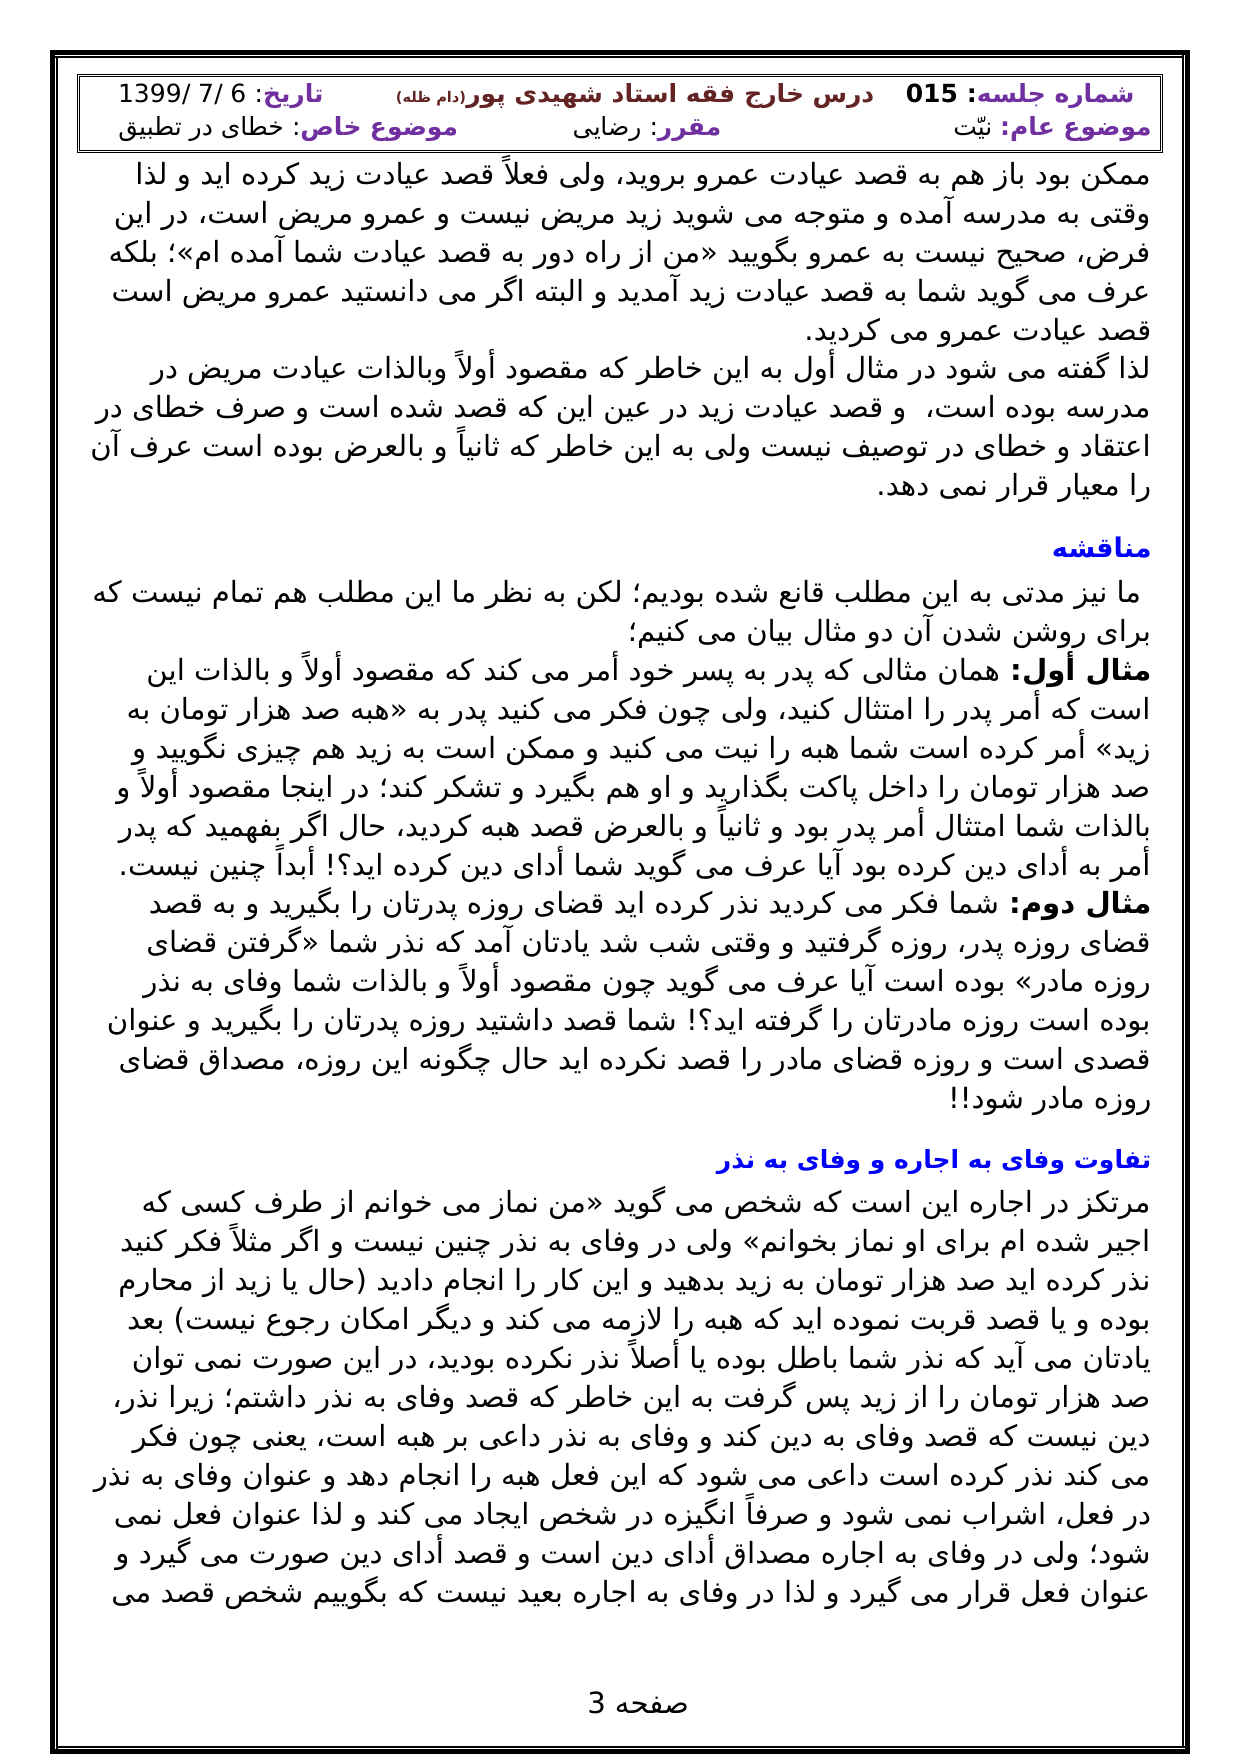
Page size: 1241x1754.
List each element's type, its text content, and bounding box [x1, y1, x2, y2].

text مثال دوم: شما فکر می کردید نذر کرده اید قضای روزه پدرتان را بگیرید و به قصد قضای روزه پدر، روزه گرفتید و وقتی شب شد یادتان آمد که نذر شما «گرفتن قضای روزه مادر» بوده است آیا عرف می گوید چون مقصود أولاً و بالذات شما وفای به نذر بوده است روزه مادرتان را گرفته اید؟! شما قصد داشتید روزه پدرتان را بگیرید و عنوان قصدی است و روزه قضای مادر را قصد نکرده اید حال چگونه این روزه، مصداق قضای روزه مادر شود!! [89, 887, 1152, 1116]
subtitle تفاوت وفای به اجاره و وفای به نذر [89, 1146, 1152, 1175]
text مثال أول: همان مثالی که پدر به پسر خود أمر می کند که مقصود أولاً و بالذات این است که أمر پدر را امتثال کنید، ولی چون فکر می کنید پدر به «هبه صد هزار تومان به زید» أمر کرده است شما هبه را نیت می کنید و ممکن است به زید هم چیزی نگویید و صد هزار تومان را داخل پاکت بگذارید و او هم بگیرد و تشکر کند؛ در اینجا مقصود أولاً و بالذات شما امتثال أمر پدر بود و ثانیاً و بالعرض قصد هبه کردید، حال اگر بفهمید که پدر أمر به أدای دین کرده بود آیا عرف می گوید شما أدای دین کرده اید؟! أبداً چنین نیست. [89, 653, 1152, 882]
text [89, 1185, 1152, 1609]
subtitle مناقشه [89, 533, 1152, 564]
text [89, 157, 1152, 347]
text ما نیز مدتی به این مطلب قانع شده بودیم؛ لکن به نظر ما این مطلب هم تمام نیست که برای روشن شدن آن دو مثال بیان می کنیم؛ [89, 575, 1152, 648]
text لذا گفته می شود در مثال أول به این خاطر که مقصود أولاً وبالذات عیادت مریض در مدرسه بوده است، و قصد عیادت زید در عین این که قصد شده است و صرف خطای در اعتقاد و خطای در توصیف نیست ولی به این خاطر که ثانیاً و بالعرض بوده است عرف آن را معیار قرار نمی دهد. [89, 352, 1152, 503]
